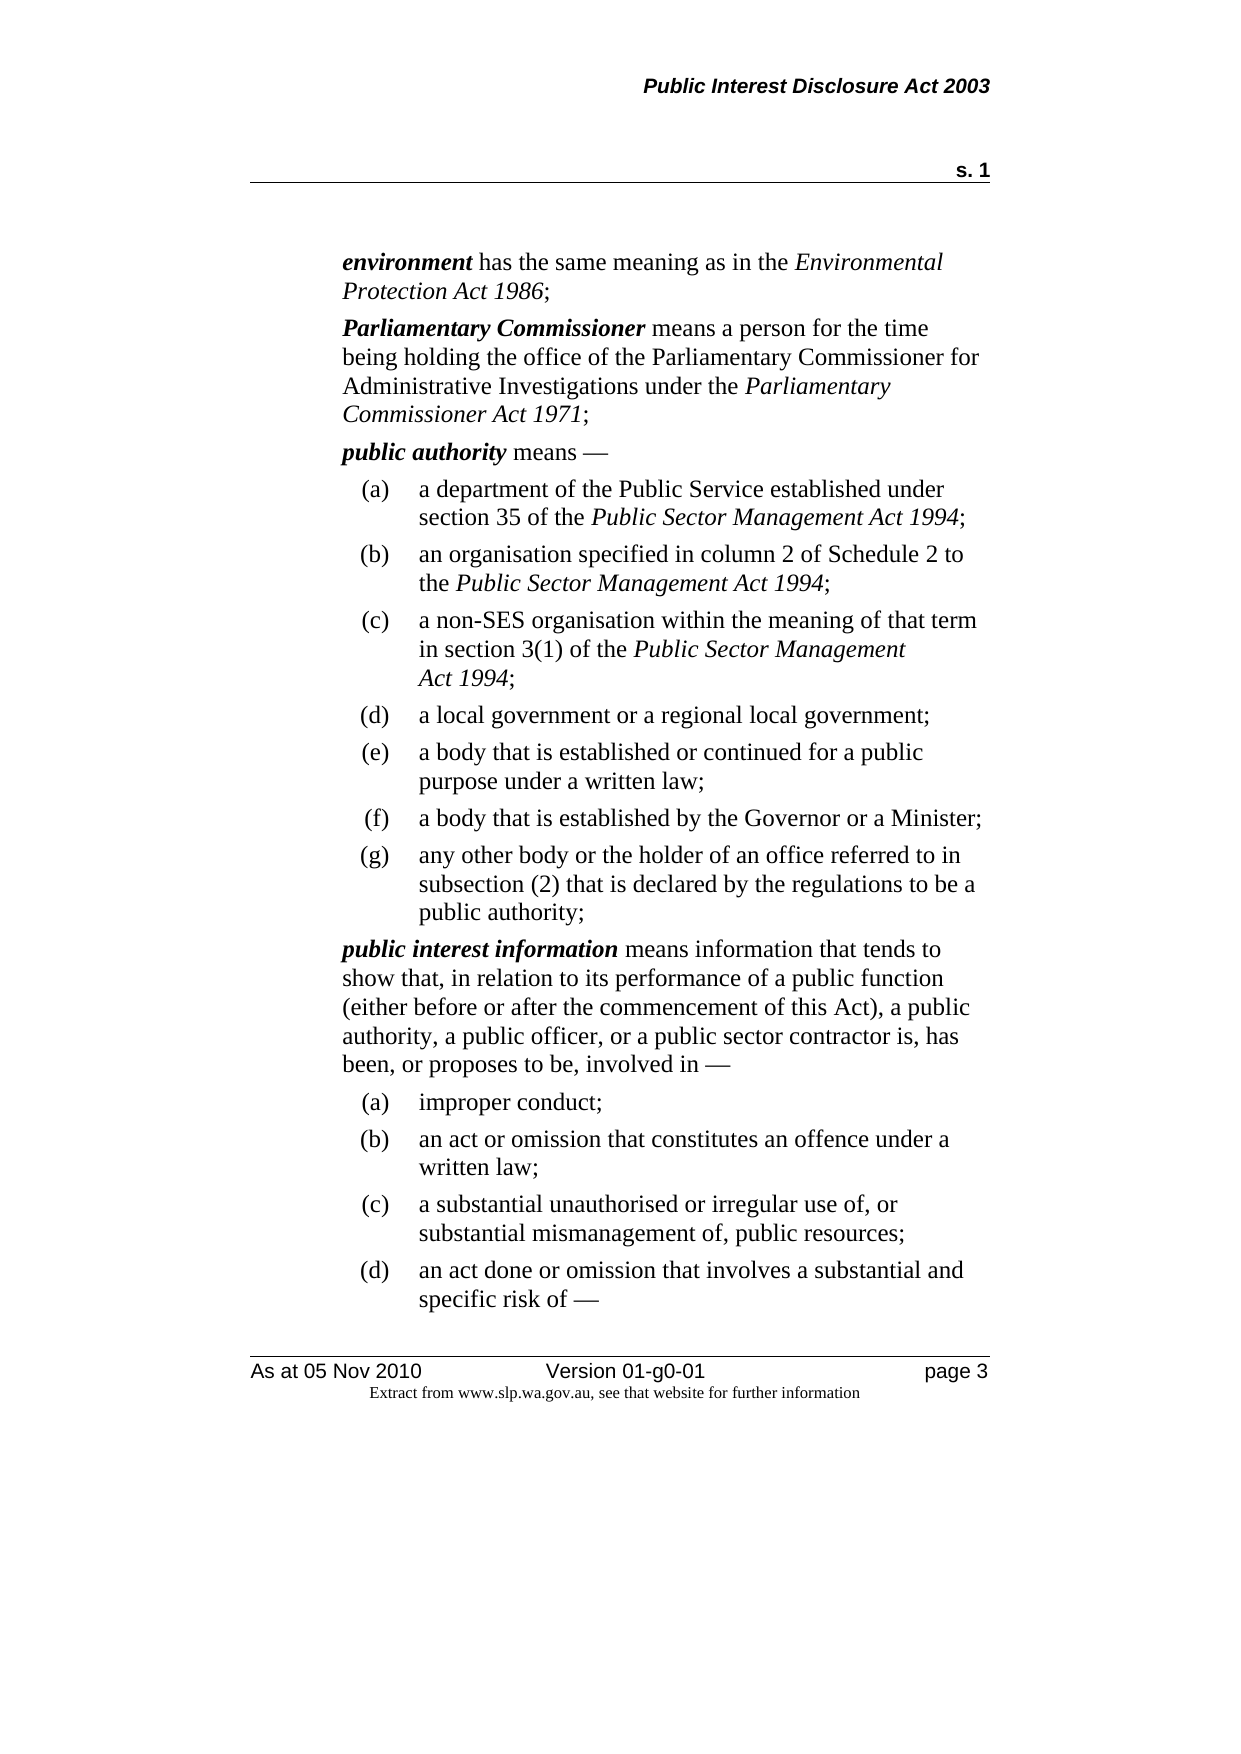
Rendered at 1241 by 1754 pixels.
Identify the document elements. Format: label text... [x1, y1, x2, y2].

text Parliamentary Commissioner means a person for the time being holding the office of the Parliamentary Commissioner for Administrative Investigations under the Parliamentary Commissioner Act 1971; [250, 313, 990, 428]
text (b) an organisation specified in column 2 of Schedule 2 to the Public Sector Management Act 1994; [250, 539, 990, 597]
text (c) a substantial unauthorised or irregular use of, or substantial mismanagement of, public resources; [250, 1189, 990, 1247]
text (d) an act done or omission that involves a substantial and specific risk of — [250, 1255, 990, 1313]
text (e) a body that is established or continued for a public purpose under a written law; [250, 737, 990, 794]
text (f) a body that is established by the Governor or a Minister; [250, 803, 990, 832]
text (a) a department of the Public Service established under section 35 of the Public Sector Management Act 1994; [250, 474, 990, 531]
text public authority means — [250, 437, 990, 465]
text (b) an act or omission that constitutes an offence under a written law; [250, 1124, 990, 1181]
text (c) a non-SES organisation within the meaning of that term in section 3(1) of the Public Sector Management Act 1994; [250, 605, 990, 692]
text public interest information means information that tends to show that, in relation to its performance of a public function (either before or after the commencement of this Act), a public authority, a public officer, or a public sector contractor is, has been, or proposes to be, involved in — [250, 934, 990, 1078]
text (g) any other body or the holder of an office referred to in subsection (2) that is declared by the regulations to be a public authority; [250, 840, 990, 926]
text (a) improper conduct; [250, 1087, 990, 1115]
text environment has the same meaning as in the Environmental Protection Act 1986; [250, 247, 990, 305]
text (d) a local government or a regional local government; [250, 700, 990, 729]
